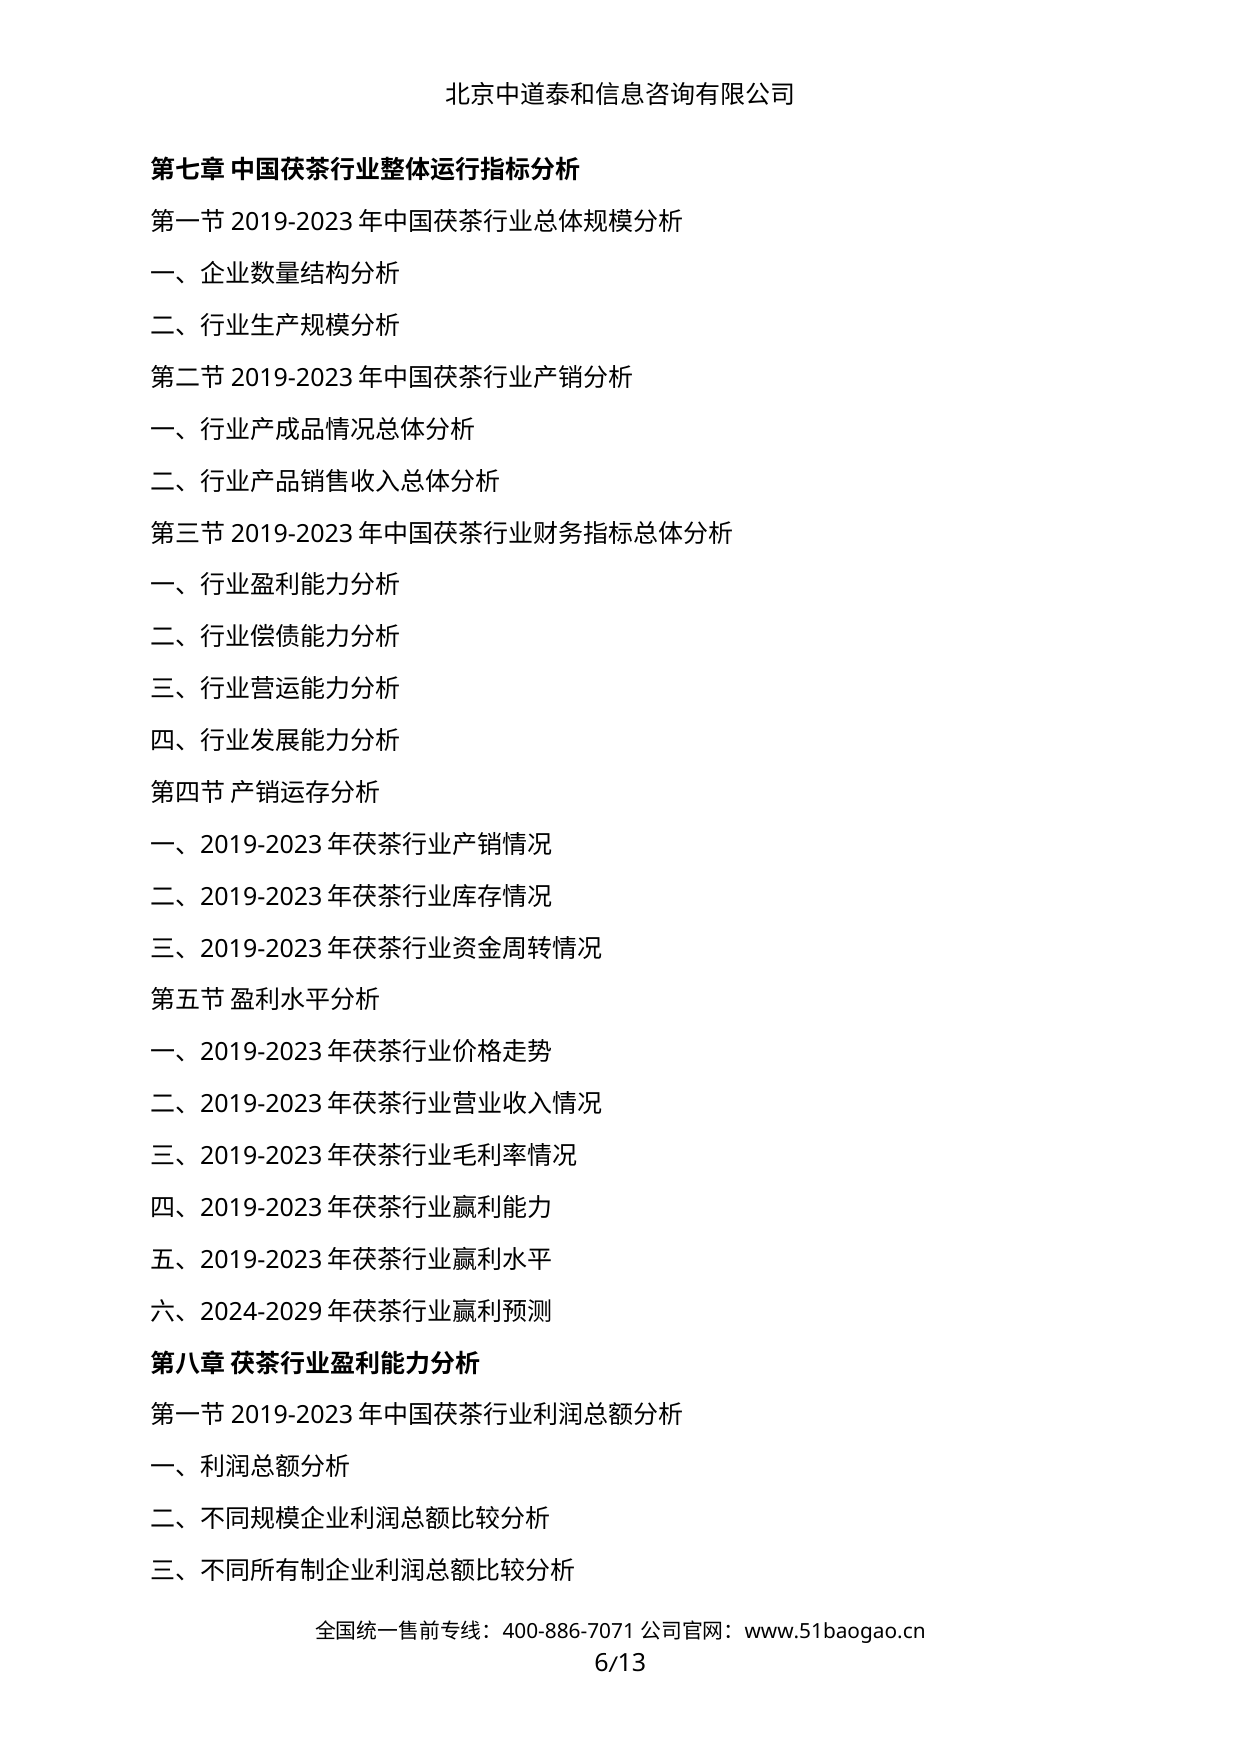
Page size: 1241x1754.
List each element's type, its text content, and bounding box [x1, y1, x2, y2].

text 二、行业生产规模分析 [150, 306, 1090, 342]
text 第四节 产销运存分析 [150, 772, 1090, 809]
text 第一节 2019-2023年中国茯茶行业总体规模分析 [150, 202, 1090, 238]
text 五、2019-2023年茯茶行业赢利水平 [150, 1239, 1090, 1276]
text 二、2019-2023年茯茶行业营业收入情况 [150, 1084, 1090, 1120]
text 三、行业营运能力分析 [150, 669, 1090, 705]
text 第七章 中国茯茶行业整体运行指标分析 [150, 150, 1090, 186]
text 一、企业数量结构分析 [150, 254, 1090, 290]
text 一、2019-2023年茯茶行业价格走势 [150, 1032, 1090, 1068]
text 一、利润总额分析 [150, 1447, 1090, 1483]
text 第二节 2019-2023年中国茯茶行业产销分析 [150, 357, 1090, 394]
text 第三节 2019-2023年中国茯茶行业财务指标总体分析 [150, 513, 1090, 549]
text 三、2019-2023年茯茶行业毛利率情况 [150, 1136, 1090, 1172]
text 二、2019-2023年茯茶行业库存情况 [150, 876, 1090, 912]
text 一、行业产成品情况总体分析 [150, 409, 1090, 446]
text 四、2019-2023年茯茶行业赢利能力 [150, 1187, 1090, 1224]
text 三、2019-2023年茯茶行业资金周转情况 [150, 928, 1090, 964]
text 第八章 茯茶行业盈利能力分析 [150, 1343, 1090, 1379]
text 二、行业偿债能力分析 [150, 617, 1090, 653]
text 六、2024-2029年茯茶行业赢利预测 [150, 1291, 1090, 1327]
text 第一节 2019-2023年中国茯茶行业利润总额分析 [150, 1395, 1090, 1431]
text 一、行业盈利能力分析 [150, 565, 1090, 601]
text 二、行业产品销售收入总体分析 [150, 461, 1090, 497]
text 第五节 盈利水平分析 [150, 980, 1090, 1016]
text 三、不同所有制企业利润总额比较分析 [150, 1551, 1090, 1587]
text 四、行业发展能力分析 [150, 721, 1090, 757]
text 一、2019-2023年茯茶行业产销情况 [150, 824, 1090, 861]
text 二、不同规模企业利润总额比较分析 [150, 1499, 1090, 1535]
